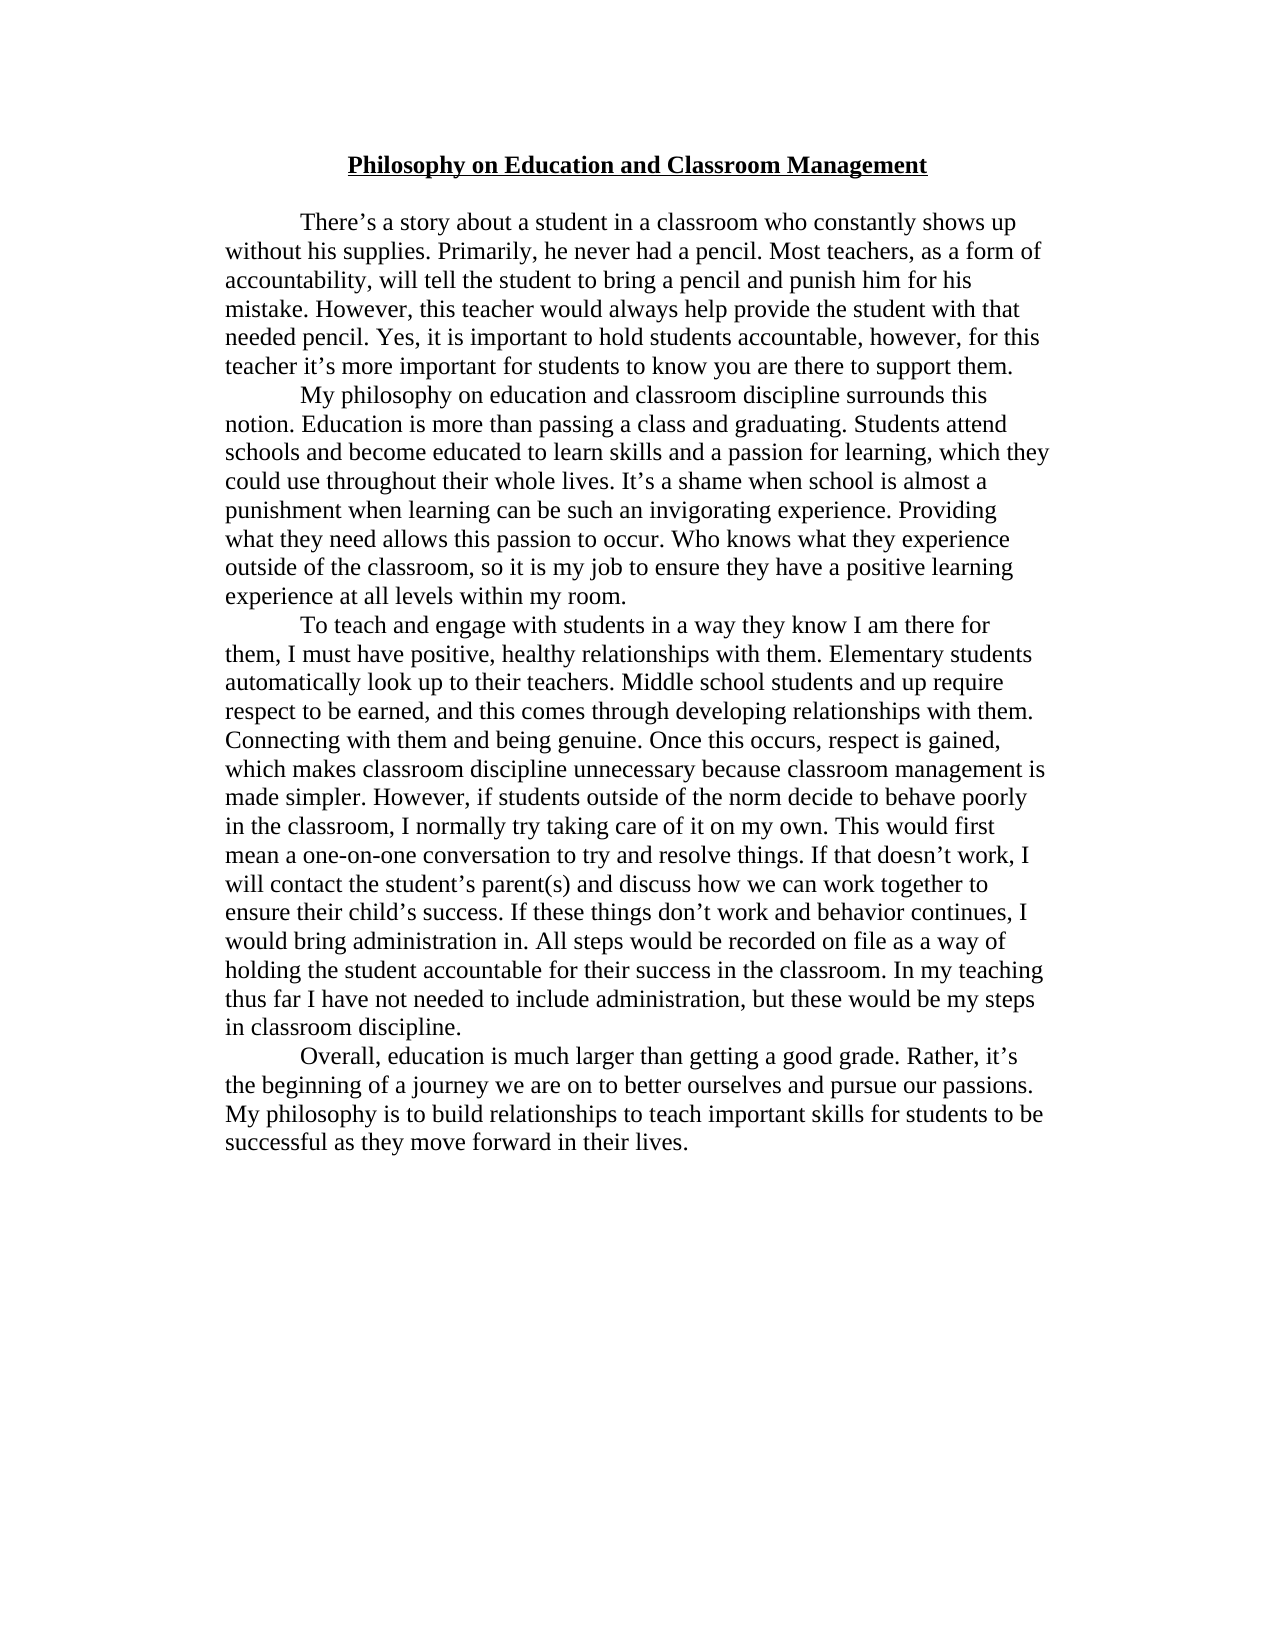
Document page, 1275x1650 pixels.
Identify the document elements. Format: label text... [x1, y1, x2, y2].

text Overall, education is much larger than getting a good grade. Rather, it’s the beginning of a journey we are on to better ourselves and pursue our passions. My philosophy is to build relationships to teach important skills for students to be successful as they move forward in their lives. [225, 1041, 1050, 1156]
text My philosophy on education and classroom discipline surrounds this notion. Education is more than passing a class and graduating. Students attend schools and become educated to learn skills and a passion for learning, which they could use throughout their whole lives. It’s a shame when school is almost a punishment when learning can be such an invigorating experience. Providing what they need allows this passion to occur. Who knows what they experience outside of the classroom, so it is my job to ensure they have a positive learning experience at all levels within my room. [225, 380, 1050, 610]
text There’s a story about a student in a classroom who constantly shows up without his supplies. Primarily, he never had a pencil. Most teachers, as a form of accountability, will tell the student to bring a pencil and punish him for his mistake. However, this teacher would always help provide the student with that needed pencil. Yes, it is important to hold students accountable, however, for this teacher it’s more important for students to know you are there to support them. [225, 207, 1050, 380]
text Philosophy on Education and Classroom Management [225, 150, 1050, 179]
text To teach and engage with students in a way they know I am there for them, I must have positive, healthy relationships with them. Elementary students automatically look up to their teachers. Middle school students and up require respect to be earned, and this comes through developing relationships with them. Connecting with them and being genuine. Once this occurs, respect is gained, which makes classroom discipline unnecessary because classroom management is made simpler. However, if students outside of the norm decide to behave poorly in the classroom, I normally try taking care of it on my own. This would first mean a one-on-one conversation to try and resolve things. If that doesn’t work, I will contact the student’s parent(s) and discuss how we can work together to ensure their child’s success. If these things don’t work and behavior continues, I would bring administration in. All steps would be recorded on file as a way of holding the student accountable for their success in the classroom. In my teaching thus far I have not needed to include administration, but these would be my steps in classroom discipline. [225, 610, 1050, 1041]
